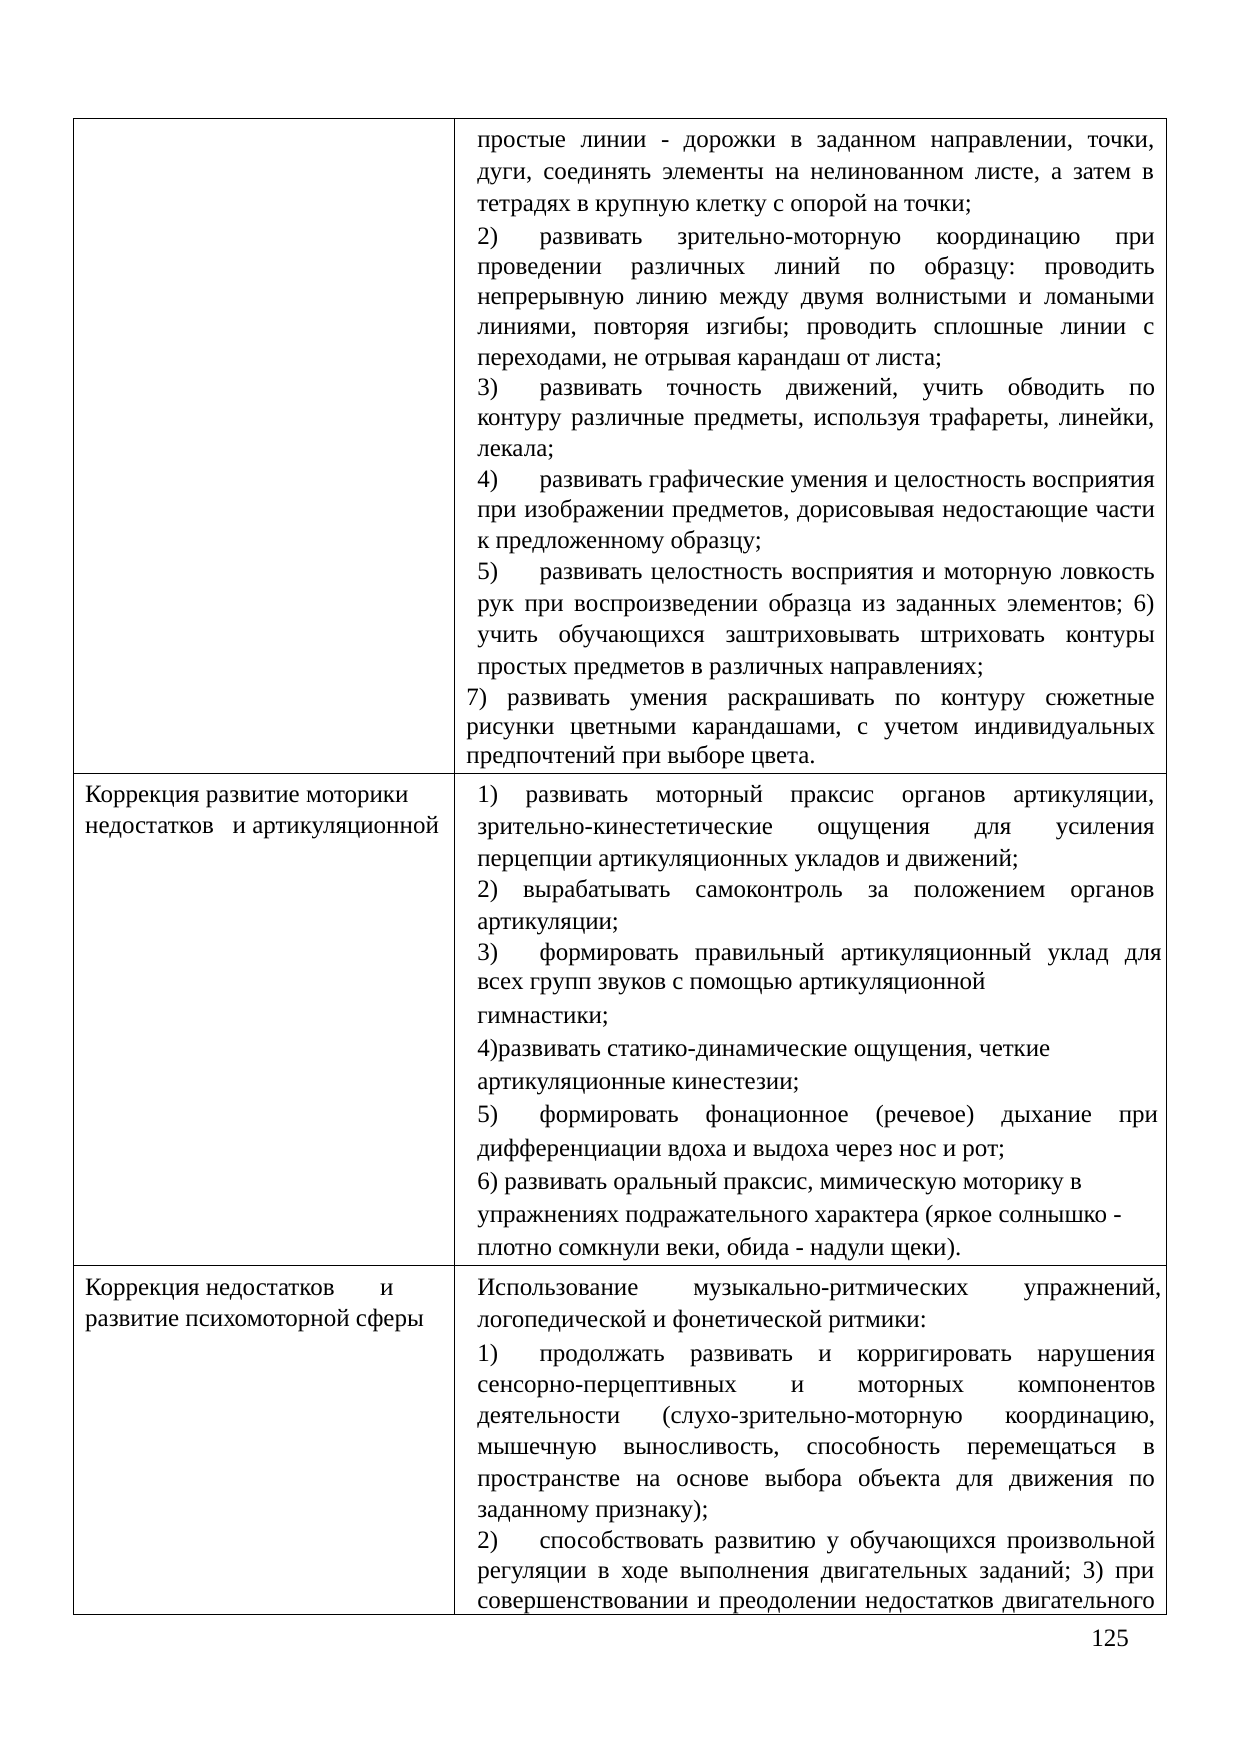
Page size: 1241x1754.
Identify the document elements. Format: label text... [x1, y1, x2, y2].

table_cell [74, 119, 454, 772]
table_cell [74, 1266, 454, 1614]
table_cell 1) развивать моторный праксис органов артикуляции, зрительно-кинестетические ощущения для усиления перцепции артикуляционных укладов и движений; 2) вырабатывать самоконтроль за положением органов артикуляции; формировать правильный артикуляционный уклад для всех групп звуков с помощью артикуляционной гимнастики; 4)развивать статико-динамические ощущения, четкие артикуляционные кинестезии; формировать фонационное (речевое) дыхание при дифференциации вдоха и выдоха через нос и рот; 6) развивать оральный праксис, мимическую моторику в упражнениях подражательного характера (яркое солнышко - плотно сомкнули веки, обида - надули щеки). [455, 774, 1166, 1265]
table_cell Коррекция развитие моторики недостатков и артикуляционной [74, 774, 454, 1265]
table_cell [455, 1266, 1166, 1614]
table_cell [455, 119, 1166, 772]
